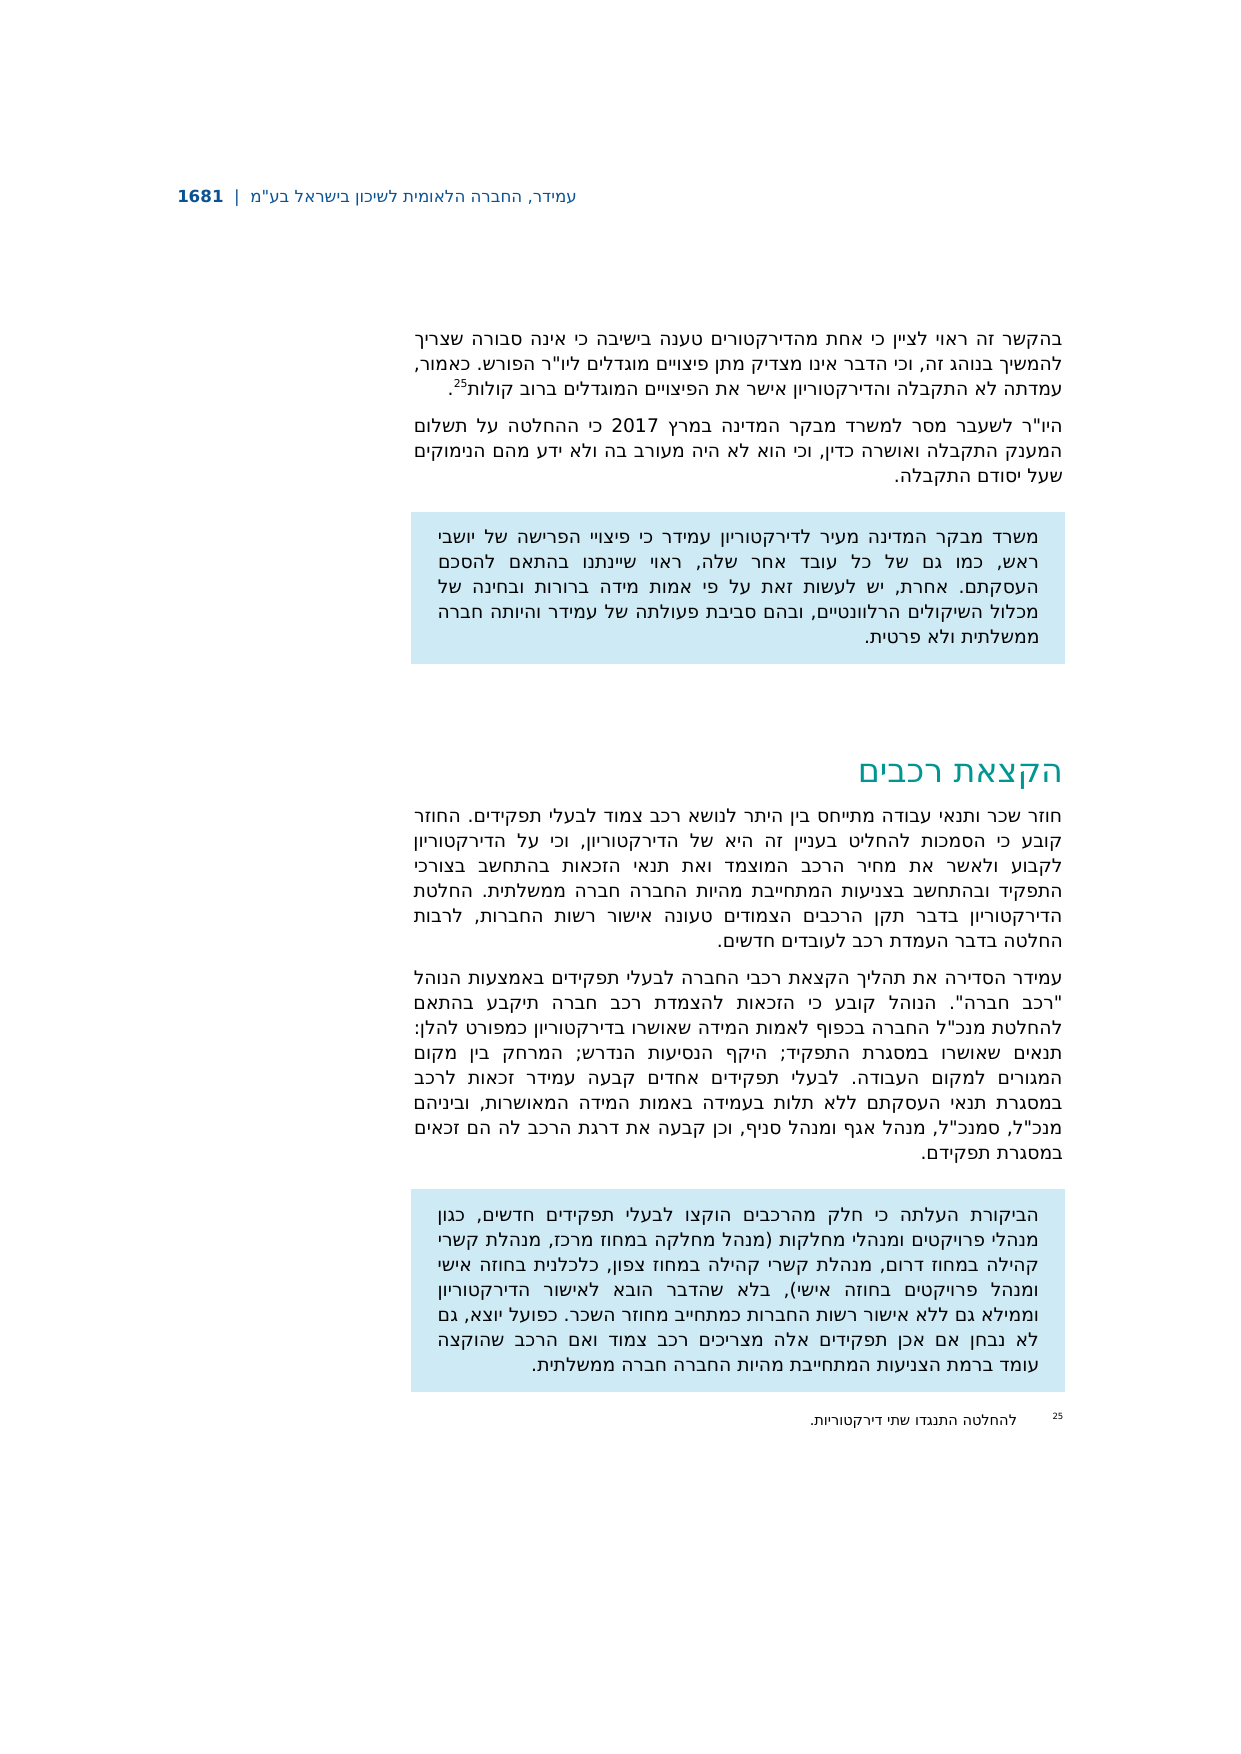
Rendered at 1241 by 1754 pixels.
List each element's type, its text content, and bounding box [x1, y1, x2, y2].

text הקצאת רכבים [413, 752, 1063, 789]
text משרד מבקר המדינה מעיר לדירקטוריון עמידר כי פיצויי הפרישה של יושבי ראש, כמו גם של כל עובד אחר שלה, ראוי שיינתנו בהתאם להסכם העסקתם. אחרת, יש לעשות זאת על פי אמות מידה ברורות ובחינה של מכלול השיקולים הרלוונטיים, ובהם סביבת פעולתה של עמידר והיותה חברה ממשלתית ולא פרטית. [414, 516, 1062, 661]
text חוזר שכר ותנאי עבודה מתייחס בין היתר לנושא רכב צמוד לבעלי תפקידים. החוזר קובע כי הסמכות להחליט בעניין זה היא של הדירקטוריון, וכי על הדירקטוריון לקבוע ולאשר את מחיר הרכב המוצמד ואת תנאי הזכאות בהתחשב בצורכי התפקיד ובהתחשב בצניעות המתחייבת מהיות החברה חברה ממשלתית. החלטת הדירקטוריון בדבר תקן הרכבים הצמודים טעונה אישור רשות החברות, לרבות החלטה בדבר העמדת רכב לעובדים חדשים. [413, 802, 1063, 952]
text בהקשר זה ראוי לציין כי אחת מהדירקטורים טענה בישיבה כי אינה סבורה שצריך להמשיך בנוהג זה, וכי הדבר אינו מצדיק מתן פיצויים מוגדלים ליו"ר הפורש. כאמור, עמדתה לא התקבלה והדירקטוריון אישר את הפיצויים המוגדלים ברוב קולות. [413, 325, 1063, 400]
text היו"ר לשעבר מסר למשרד מבקר המדינה במרץ 2017 כי ההחלטה על תשלום המענק התקבלה ואושרה כדין, וכי הוא לא היה מעורב בה ולא ידע מהם הנימוקים שעל יסודם התקבלה. [413, 412, 1063, 487]
text עמידר הסדירה את תהליך הקצאת רכבי החברה לבעלי תפקידים באמצעות הנוהל "רכב חברה". הנוהל קובע כי הזכאות להצמדת רכב חברה תיקבע בהתאם להחלטת מנכ"ל החברה בכפוף לאמות המידה שאושרו בדירקטוריון כמפורט להלן: תנאים שאושרו במסגרת התפקיד; היקף הנסיעות הנדרש; המרחק בין מקום המגורים למקום העבודה. לבעלי תפקידים אחדים קבעה עמידר זכאות לרכב במסגרת תנאי העסקתם ללא תלות בעמידה באמות המידה המאושרות, וביניהם מנכ"ל, סמנכ"ל, מנהל אגף ומנהל סניף, וכן קבעה את דרגת הרכב לה הם זכאים במסגרת תפקידם. [413, 964, 1063, 1164]
text הביקורת העלתה כי חלק מהרכבים הוקצו לבעלי תפקידים חדשים, כגון מנהלי פרויקטים ומנהלי מחלקות (מנהל מחלקה במחוז מרכז, מנהלת קשרי קהילה במחוז דרום, מנהלת קשרי קהילה במחוז צפון, כלכלנית בחוזה אישי ומנהל פרויקטים בחוזה אישי), בלא שהדבר הובא לאישור הדירקטוריון וממילא גם ללא אישור רשות החברות כמתחייב מחוזר השכר. כפועל יוצא, גם לא נבחן אם אכן תפקידים אלה מצריכים רכב צמוד ואם הרכב שהוקצה עומד ברמת הצניעות המתחייבת מהיות החברה חברה ממשלתית. [414, 1193, 1062, 1388]
